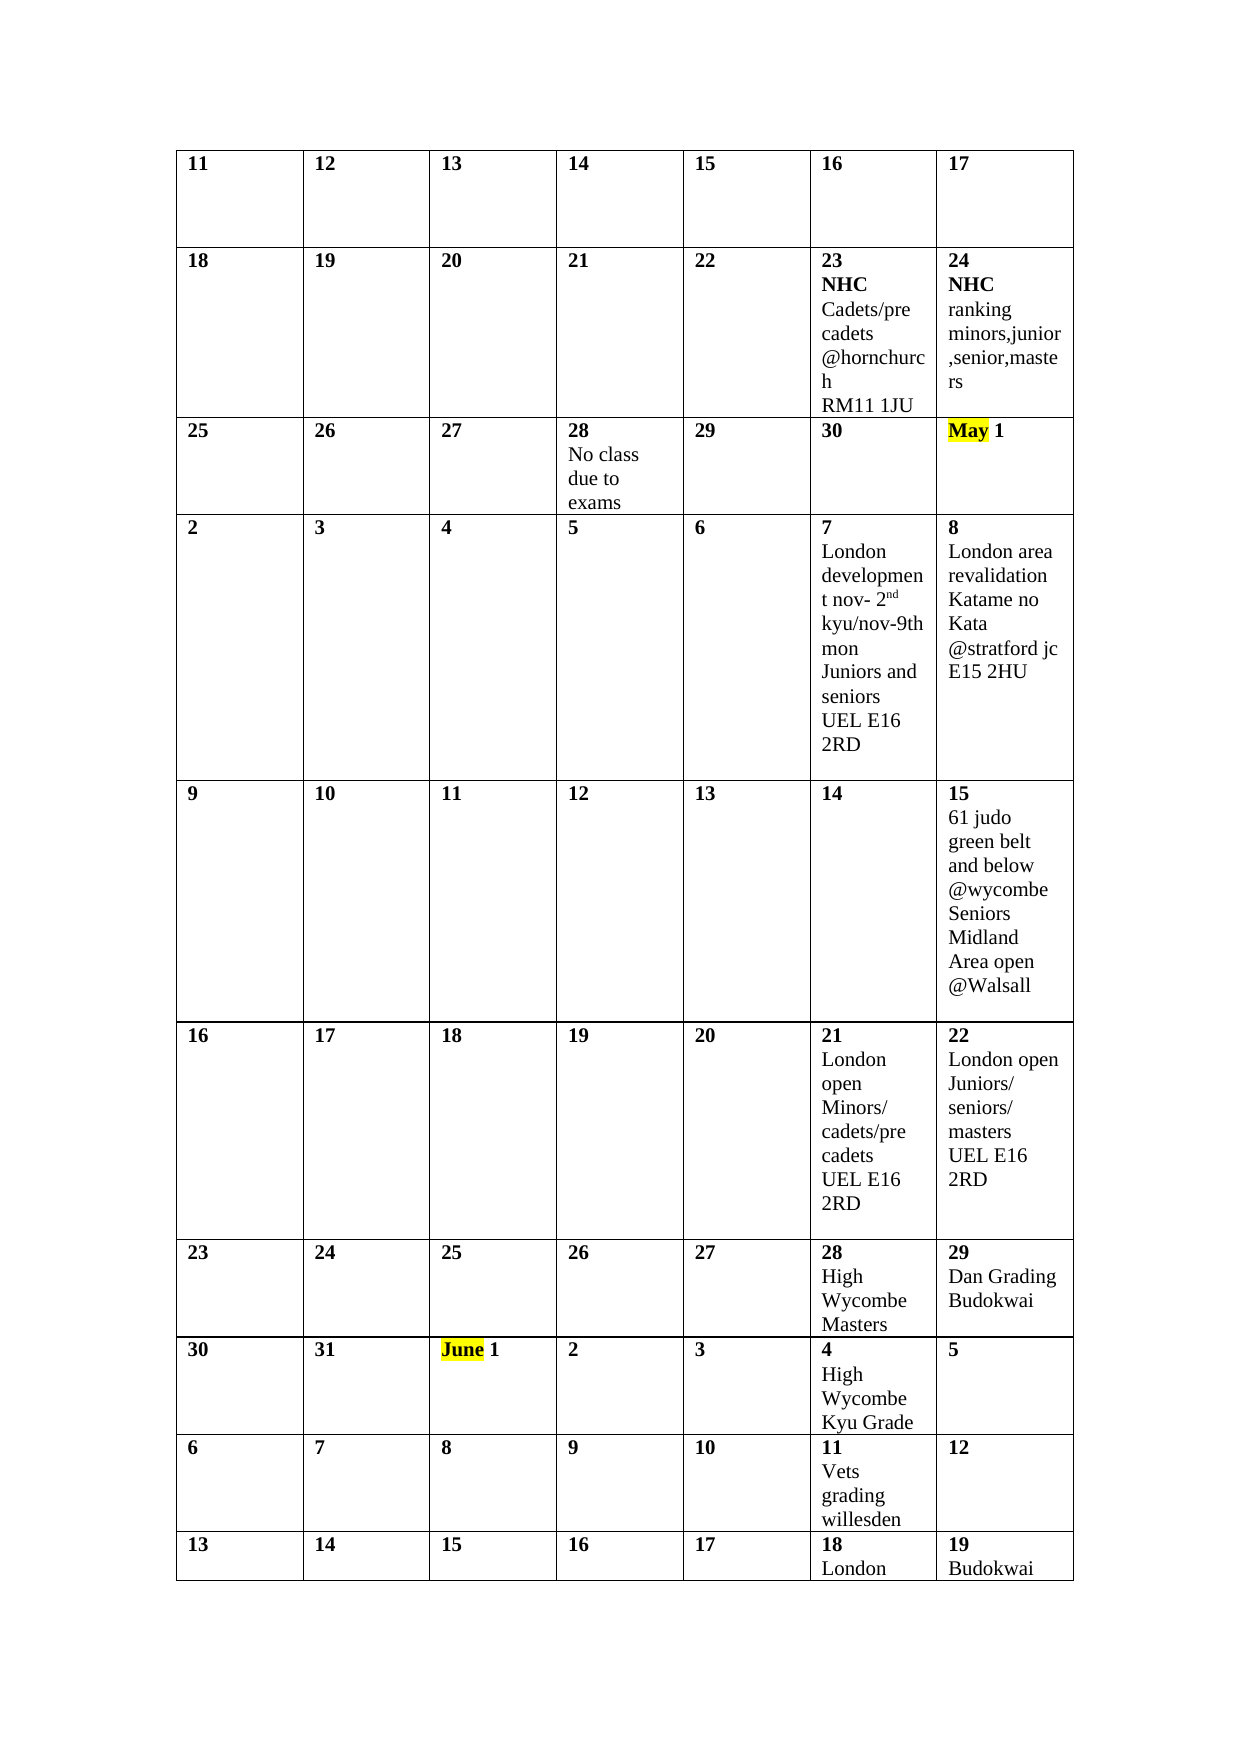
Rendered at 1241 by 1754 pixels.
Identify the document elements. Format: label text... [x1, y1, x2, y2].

table_cell 7 London development nov- 2nd kyu/nov-9th mon Juniors and seniors UEL E16 2RD [811, 515, 936, 780]
table_cell 12 [557, 781, 683, 1021]
table_cell 25 [430, 1240, 556, 1336]
table_cell 23 [177, 1240, 303, 1336]
table_cell 27 [430, 418, 556, 514]
table_cell 29 Dan Grading Budokwai [937, 1240, 1073, 1336]
table_cell 13 [177, 1532, 303, 1580]
table_cell 22 London open Juniors/seniors/masters UEL E16 2RD [937, 1023, 1073, 1239]
table_cell 17 [684, 1532, 810, 1580]
table_cell 9 [177, 781, 303, 1021]
table_cell 11 [177, 151, 303, 247]
table_cell 12 [937, 1435, 1073, 1531]
table_cell 6 [684, 515, 810, 780]
table_cell 9 [557, 1435, 683, 1531]
table_cell 20 [684, 1023, 810, 1239]
table_cell 17 [937, 151, 1073, 247]
table_cell 16 [177, 1023, 303, 1239]
table_cell 21 London open Minors/cadets/pre cadets UEL E16 2RD [811, 1023, 936, 1239]
table_cell 31 [304, 1338, 429, 1434]
table_cell 22 [684, 248, 810, 417]
table_cell 20 [430, 248, 556, 417]
table_cell 10 [684, 1435, 810, 1531]
table_cell 14 [811, 781, 936, 1021]
table_cell 5 [937, 1338, 1073, 1434]
table_cell 15 61 judo green belt and below @wycombe Seniors Midland Area open @Walsall [937, 781, 1073, 1021]
table_cell 19 [557, 1023, 683, 1239]
table_cell 10 [304, 781, 429, 1021]
table_cell May 1 [937, 418, 1073, 514]
table_cell 26 [557, 1240, 683, 1336]
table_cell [937, 1532, 1073, 1580]
table_cell 8 London area revalidation Katame no Kata @stratford jc E15 2HU [937, 515, 1073, 780]
table_cell 25 [177, 418, 303, 514]
table_cell June 1 [430, 1338, 556, 1434]
table_cell 16 [811, 151, 936, 247]
table_cell 5 [557, 515, 683, 780]
table_cell 3 [684, 1338, 810, 1434]
table_cell 28 High Wycombe Masters [811, 1240, 936, 1336]
table_cell 18 [430, 1023, 556, 1239]
table_cell 26 [304, 418, 429, 514]
table_cell 17 [304, 1023, 429, 1239]
table_cell 14 [304, 1532, 429, 1580]
table_cell 27 [684, 1240, 810, 1336]
table_cell 2 [177, 515, 303, 780]
table_cell 29 [684, 418, 810, 514]
table_cell 4 High Wycombe Kyu Grade [811, 1338, 936, 1434]
table_cell 24 NHC ranking minors,junior,senior,masters [937, 248, 1073, 417]
table_cell 7 [304, 1435, 429, 1531]
table_cell 13 [430, 151, 556, 247]
table_cell 11 [430, 781, 556, 1021]
table_cell 30 [177, 1338, 303, 1434]
table_cell 8 [430, 1435, 556, 1531]
table_cell 6 [177, 1435, 303, 1531]
table_cell 16 [557, 1532, 683, 1580]
table_cell 24 [304, 1240, 429, 1336]
table_cell 19 [304, 248, 429, 417]
table_cell 28 No class due to exams [557, 418, 683, 514]
table_cell 21 [557, 248, 683, 417]
table_cell 18 [177, 248, 303, 417]
table_cell 23 NHC Cadets/pre cadets @hornchurch RM11 1JU [811, 248, 936, 417]
table_cell 13 [684, 781, 810, 1021]
table_cell 2 [557, 1338, 683, 1434]
table_cell 4 [430, 515, 556, 780]
table_cell 14 [557, 151, 683, 247]
table_cell 12 [304, 151, 429, 247]
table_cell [811, 1532, 936, 1580]
table_cell 11 Vets grading willesden [811, 1435, 936, 1531]
table_cell 30 [811, 418, 936, 514]
table_cell 15 [430, 1532, 556, 1580]
table_cell 15 [684, 151, 810, 247]
table_cell 3 [304, 515, 429, 780]
